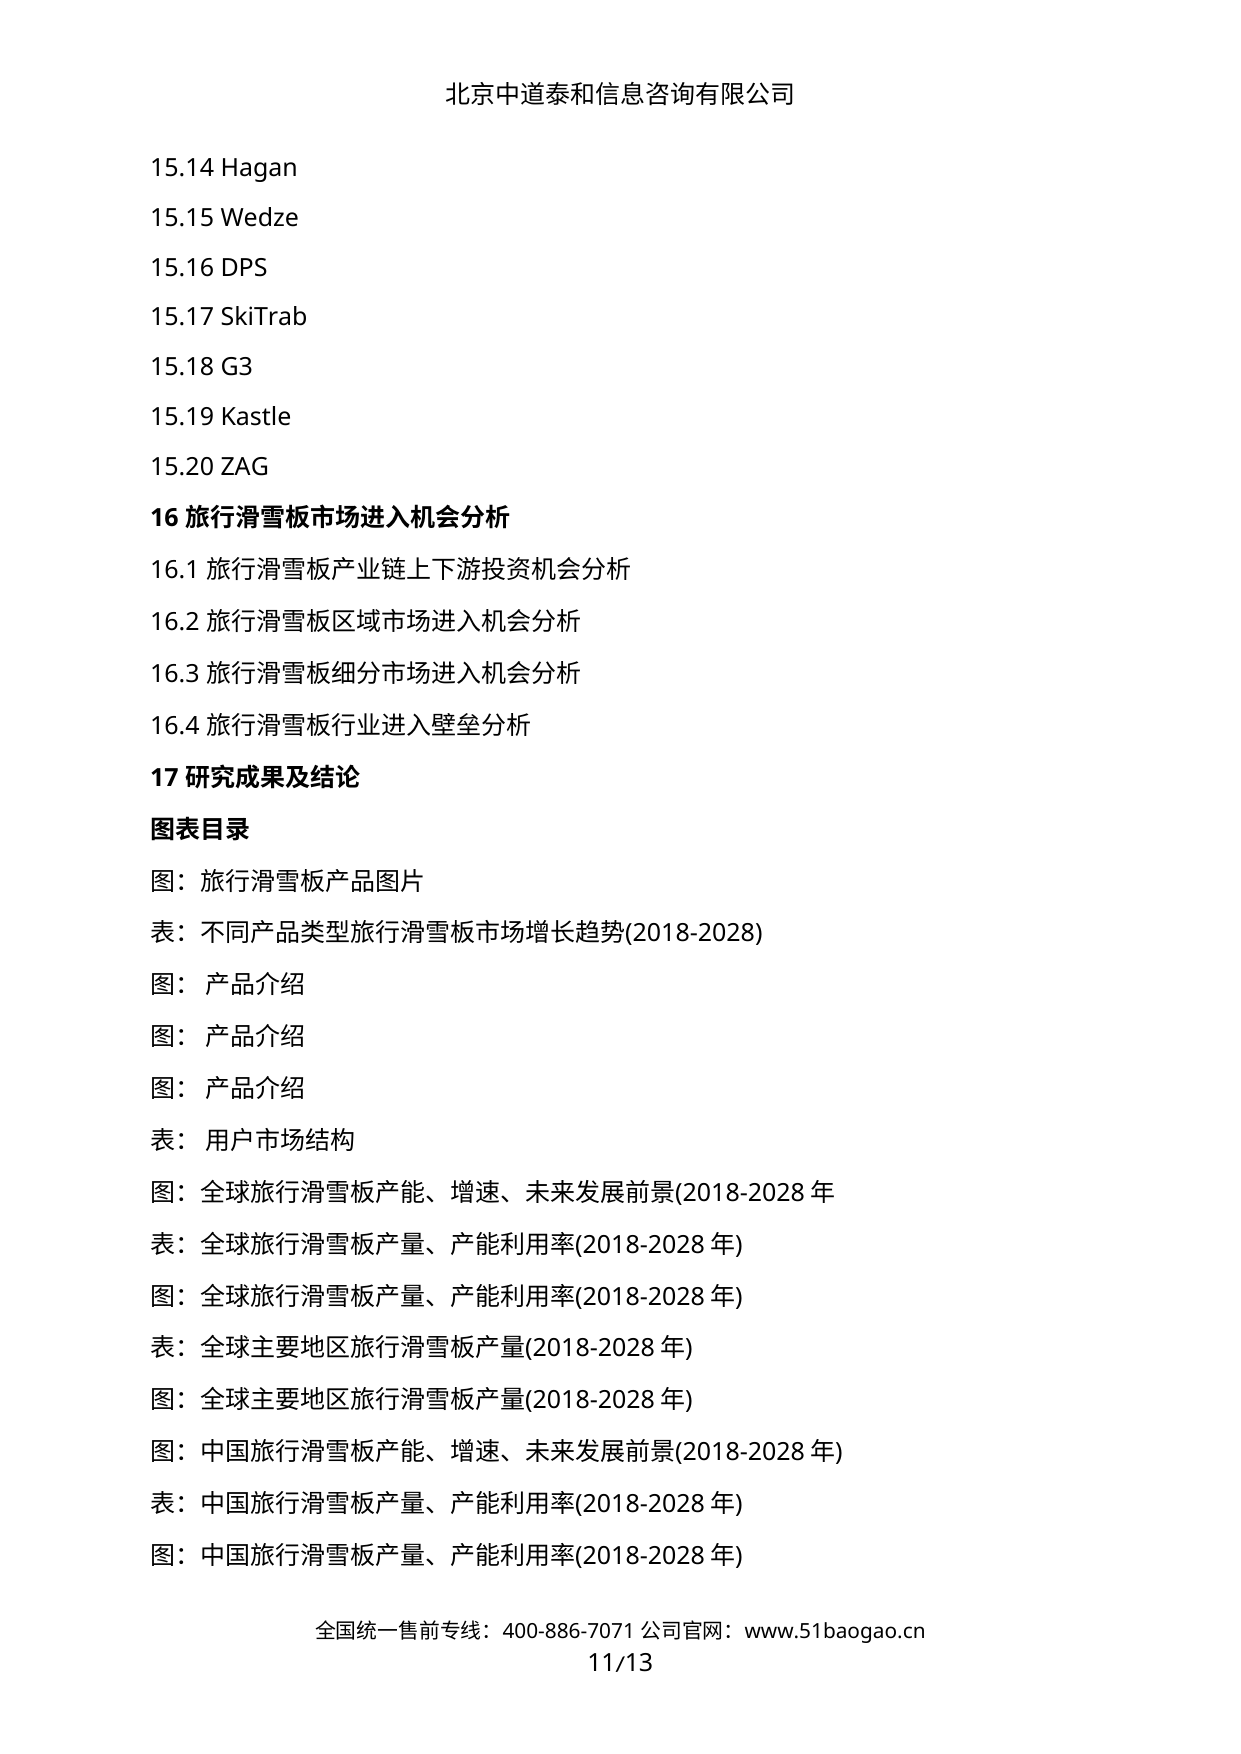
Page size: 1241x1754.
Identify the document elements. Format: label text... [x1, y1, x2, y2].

text 16.4 旅行滑雪板行业进入壁垒分析 [150, 705, 1090, 742]
text 17 研究成果及结论 [150, 757, 1090, 793]
text 表：中国旅行滑雪板产量、产能利用率(2018-2028年) [150, 1483, 1090, 1520]
text 16.2 旅行滑雪板区域市场进入机会分析 [150, 602, 1090, 638]
text 16.3 旅行滑雪板细分市场进入机会分析 [150, 653, 1090, 690]
text 表：全球主要地区旅行滑雪板产量(2018-2028年) [150, 1328, 1090, 1364]
text 图： 产品介绍 [150, 1068, 1090, 1105]
text 16.1 旅行滑雪板产业链上下游投资机会分析 [150, 550, 1090, 586]
text 15.18 G3 [150, 349, 1090, 383]
text 15.20 ZAG [150, 448, 1090, 482]
text 15.14 Hagan [150, 150, 1090, 184]
text 表：不同产品类型旅行滑雪板市场增长趋势(2018-2028) [150, 913, 1090, 949]
text 图表目录 [150, 809, 1090, 845]
text 图：中国旅行滑雪板产能、增速、未来发展前景(2018-2028年) [150, 1432, 1090, 1468]
text 图：旅行滑雪板产品图片 [150, 861, 1090, 897]
text 图： 产品介绍 [150, 1017, 1090, 1053]
text 16 旅行滑雪板市场进入机会分析 [150, 498, 1090, 534]
text 图：全球旅行滑雪板产量、产能利用率(2018-2028年) [150, 1276, 1090, 1312]
text 15.15 Wedze [150, 200, 1090, 234]
text 15.16 DPS [150, 249, 1090, 283]
text 图： 产品介绍 [150, 965, 1090, 1001]
text 15.17 SkiTrab [150, 299, 1090, 333]
text 表：全球旅行滑雪板产量、产能利用率(2018-2028年) [150, 1224, 1090, 1260]
text 15.19 Kastle [150, 398, 1090, 432]
text 图：中国旅行滑雪板产量、产能利用率(2018-2028年) [150, 1535, 1090, 1572]
text 图：全球旅行滑雪板产能、增速、未来发展前景(2018-2028年 [150, 1172, 1090, 1208]
text 图：全球主要地区旅行滑雪板产量(2018-2028年) [150, 1380, 1090, 1416]
text 表： 用户市场结构 [150, 1120, 1090, 1157]
